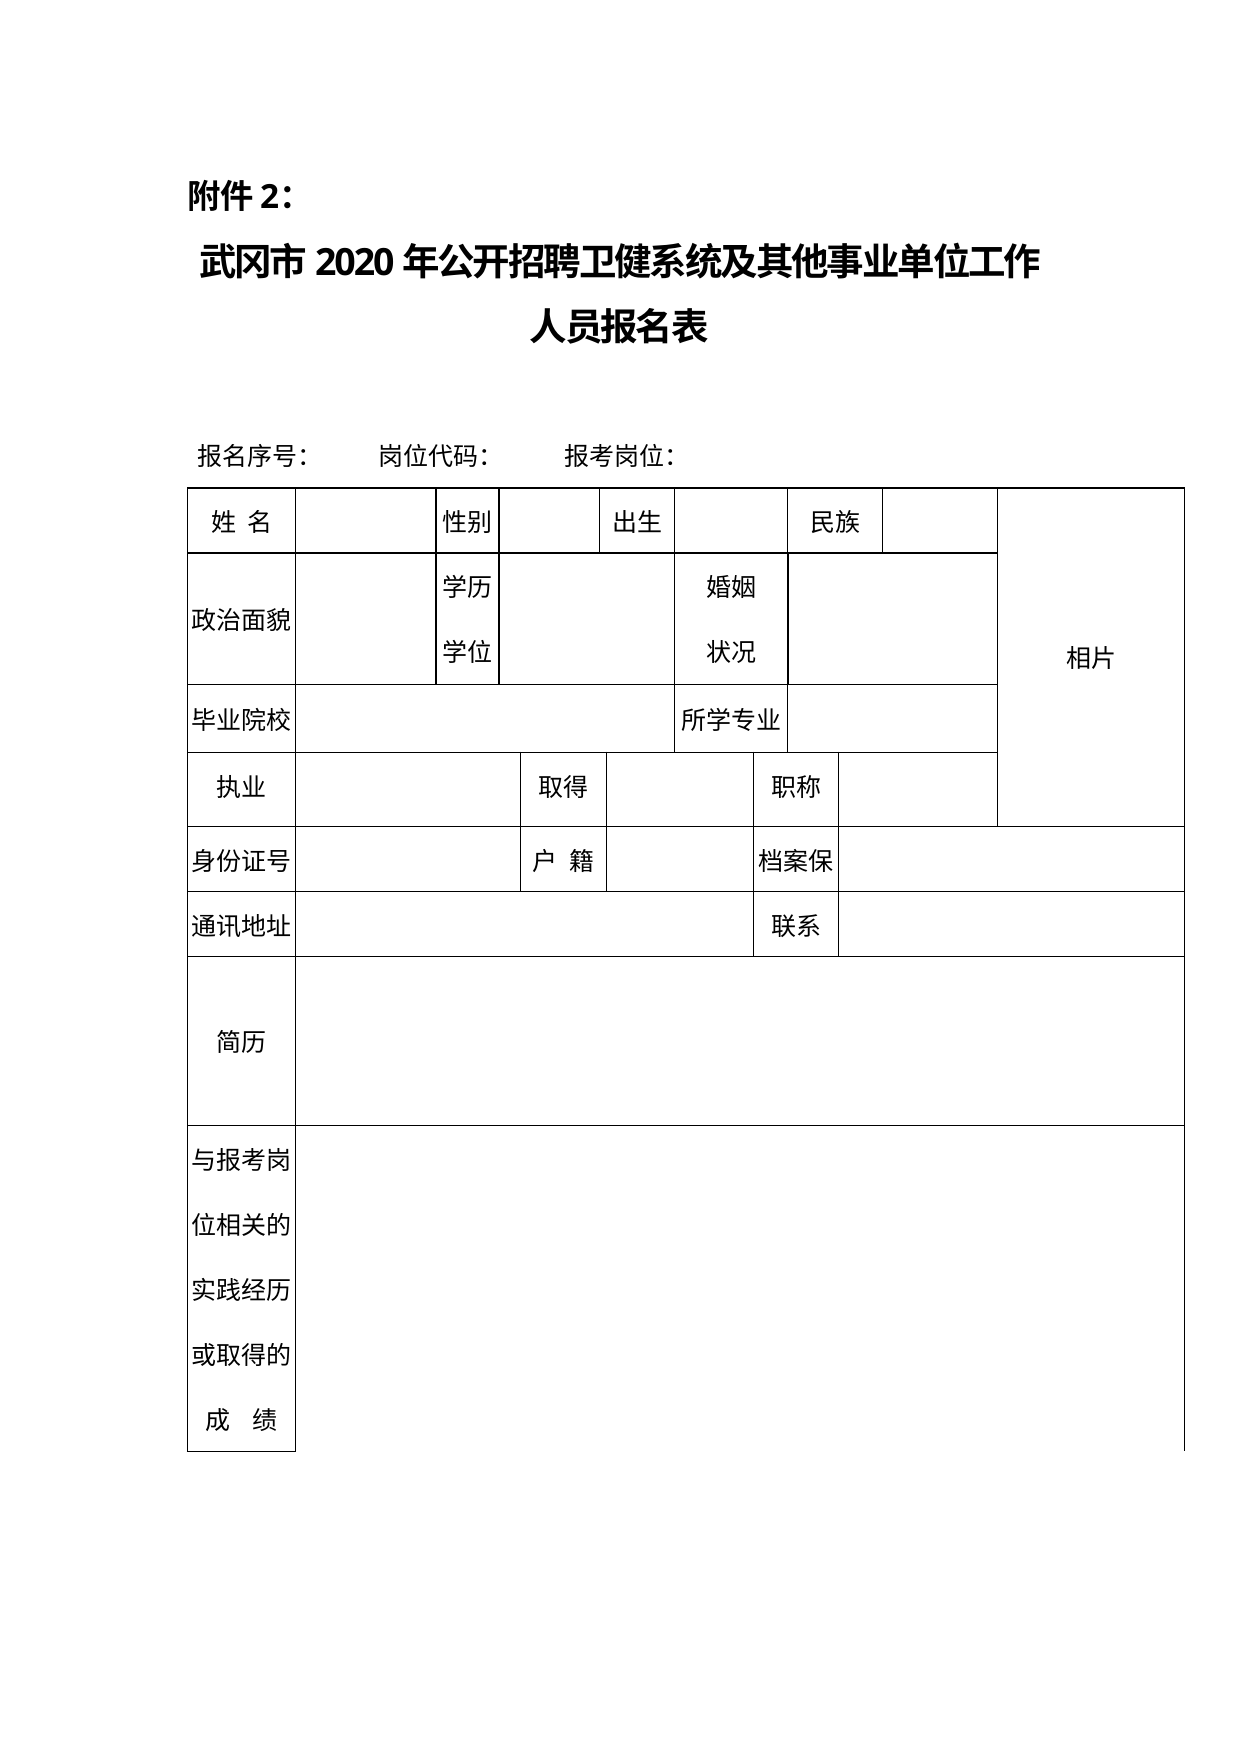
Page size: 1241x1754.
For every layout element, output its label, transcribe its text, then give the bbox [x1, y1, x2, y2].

table_cell [788, 685, 997, 752]
table_cell 职称 资格证 [754, 753, 838, 826]
table_cell 取得 时间 [521, 753, 606, 826]
table_cell 出生年月 [600, 489, 674, 552]
table_cell 与报考岗位相关的实践经历或取得的成 绩 [188, 1126, 295, 1451]
table_cell 所学专业 [675, 685, 787, 752]
table_cell 通讯地址 [188, 892, 295, 956]
table_cell 简历 [188, 957, 295, 1124]
table_cell [296, 554, 435, 683]
table_cell [296, 489, 435, 552]
table_cell [839, 827, 1184, 891]
table_cell 学历 学位 [437, 554, 498, 683]
table_cell [296, 892, 753, 956]
table_cell 姓 名 [188, 489, 295, 552]
text 附件2： [187, 162, 1053, 227]
table_cell 相片 [998, 489, 1184, 826]
table_cell 政治面貌 [188, 554, 295, 683]
table_cell [607, 753, 753, 826]
table_cell [296, 827, 520, 891]
text 武冈市2020年公开招聘卫健系统及其他事业单位工作人员报名表 [187, 227, 1053, 357]
table_cell [839, 892, 1184, 956]
table_cell 档案保 管单位 [754, 827, 838, 891]
table_cell [789, 554, 997, 683]
table_cell [839, 753, 997, 826]
table_cell 民族 [788, 489, 882, 552]
table_cell 执业 资格证 [188, 753, 295, 826]
table_cell [883, 489, 997, 552]
table_cell [500, 554, 674, 683]
table_cell 性别 [437, 489, 498, 552]
table_cell [296, 685, 674, 752]
table_cell [607, 827, 753, 891]
table_cell 婚姻 状况 [675, 554, 787, 683]
table_cell [296, 1126, 1184, 1451]
table_header 报名序号： 岗位代码： 报考岗位： [188, 357, 1184, 487]
table_cell 身份证号 [188, 827, 295, 891]
table_cell 毕业院校 [188, 685, 295, 752]
table_cell [296, 753, 520, 826]
table_cell 户 籍 所在地 [521, 827, 606, 891]
table_cell 联系 电话 [754, 892, 838, 956]
table_cell [675, 489, 787, 552]
table_cell [296, 957, 1184, 1124]
table_cell [500, 489, 599, 552]
